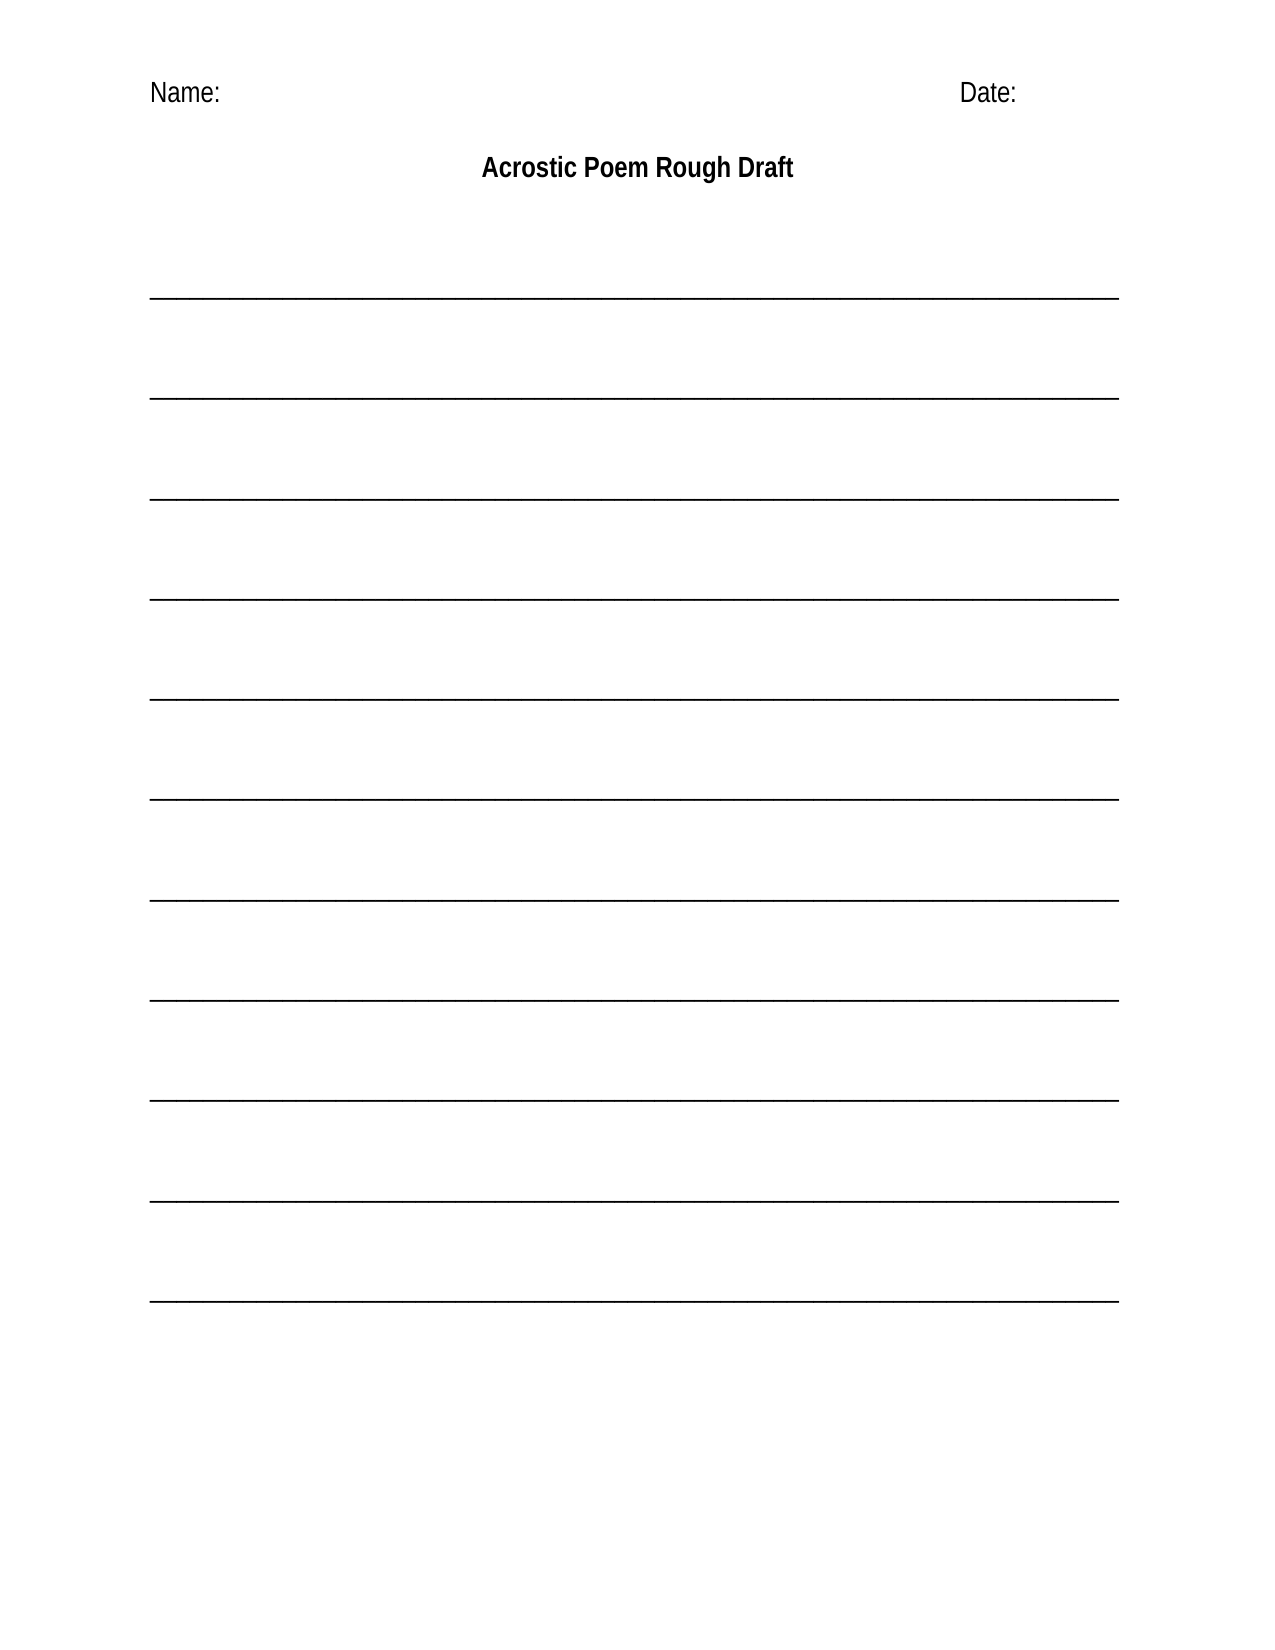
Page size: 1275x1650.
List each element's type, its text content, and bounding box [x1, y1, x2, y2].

text Acrostic Poem Rough Draft [150, 150, 1125, 183]
text ___________________________________________________________________________________________________________________________________________________________________________________________________________________________________________________________________________________________________________________________________________________________________________________________________________________________________________________________________________________________________________________________________________________________________________________________________________________________________________________________________________________________________________________________________________________________________________________________________________________________________ [150, 267, 1125, 1303]
